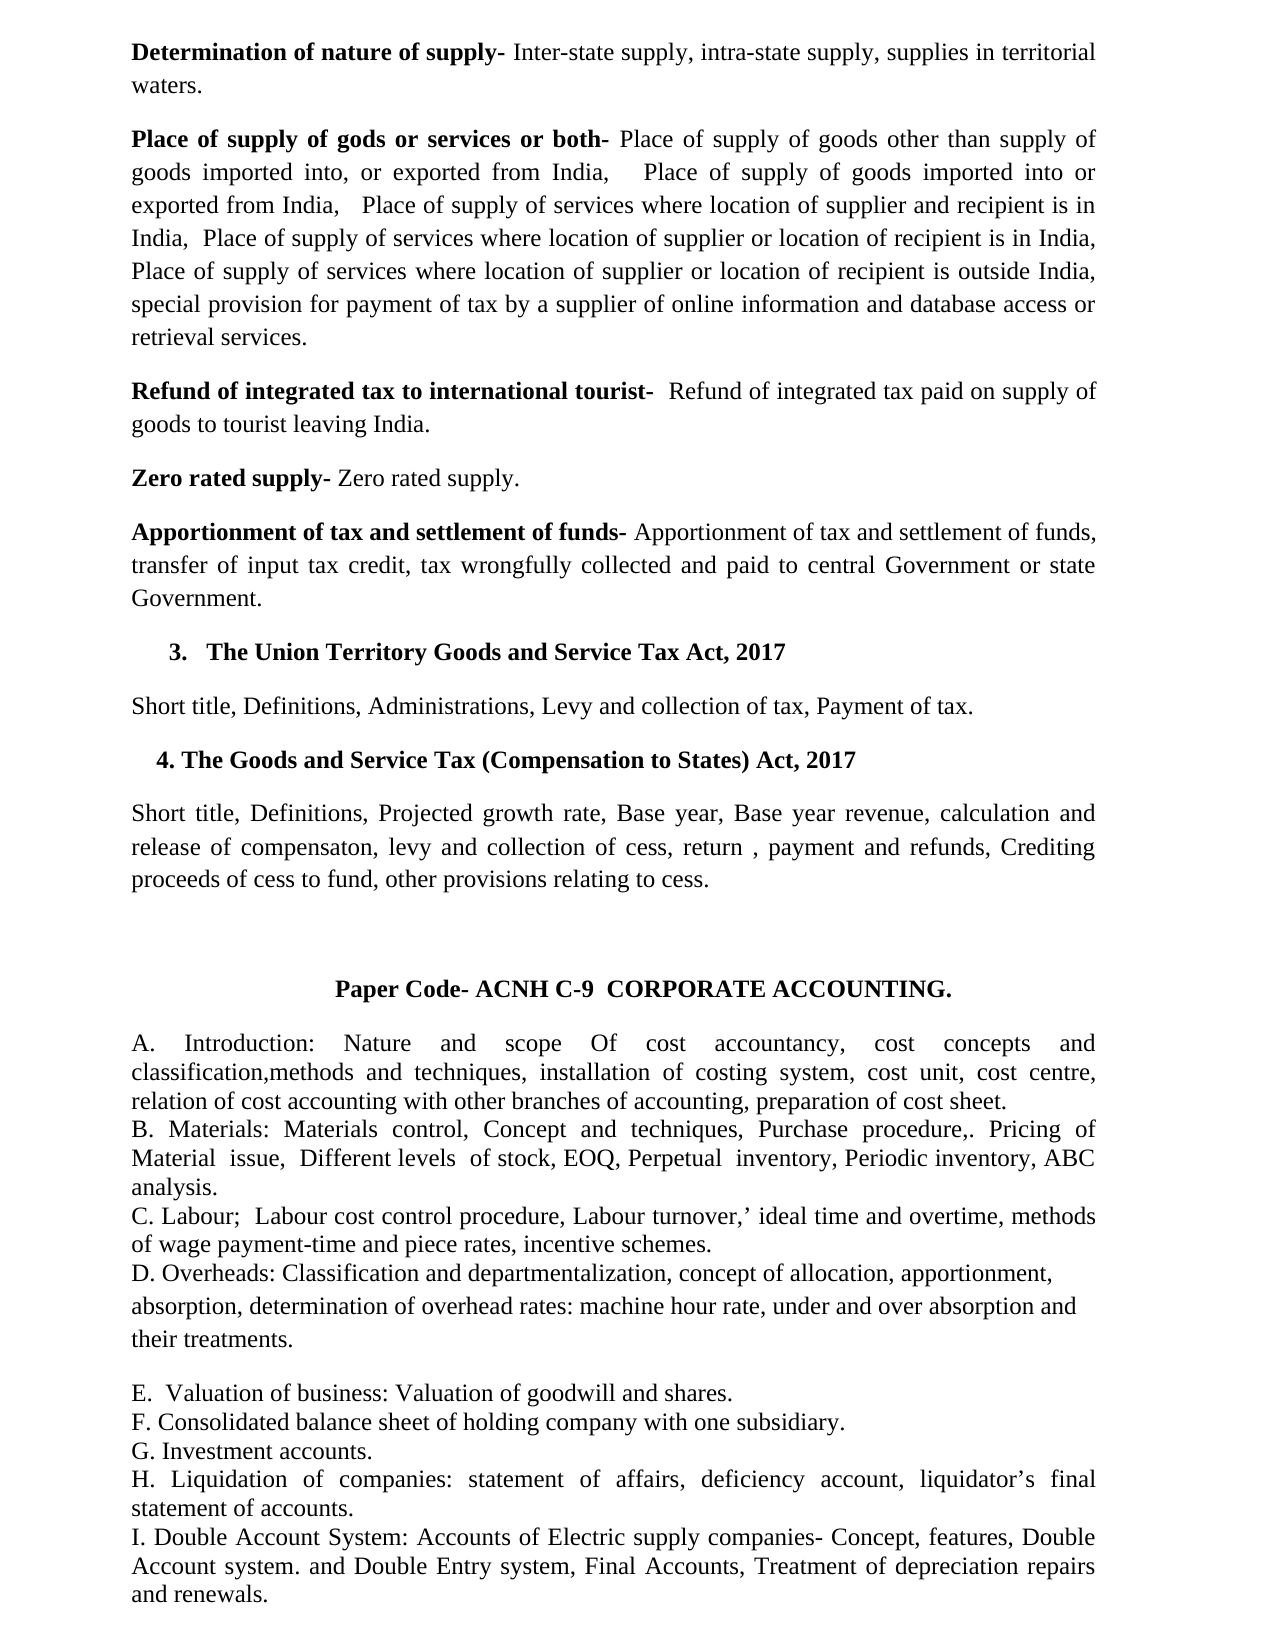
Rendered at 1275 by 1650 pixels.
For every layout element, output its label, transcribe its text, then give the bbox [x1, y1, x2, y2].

text H. Liquidation of companies: statement of affairs, deficiency account, liquidator’s final statement of accounts. [131, 1464, 1097, 1522]
list The Union Territory Goods and Service Tax Act, 2017 [169, 637, 1097, 666]
text Short title, Definitions, Administrations, Levy and collection of tax, Payment of tax. [131, 691, 1097, 719]
text Paper Code- ACNH C-9 CORPORATE ACCOUNTING. [131, 974, 1097, 1003]
text I. Double Account System: Accounts of Electric supply companies- Concept, features, Double Account system. and Double Entry system, Final Accounts, Treatment of depreciation repairs and renewals. [131, 1522, 1097, 1608]
text Apportionment of tax and settlement of funds- Apportionment of tax and settlement of funds, transfer of input tax credit, tax wrongfully collected and paid to central Government or state Government. [131, 517, 1097, 612]
text Place of supply of gods or services or both- Place of supply of goods other than supply of goods imported into, or exported from India, Place of supply of goods imported into or exported from India, Place of supply of services where location of supplier and recipient is in India, Place of supply of services where location of supplier or location of recipient is in India, Place of supply of services where location of supplier or location of recipient is outside India, special provision for payment of tax by a supplier of online information and database access or retrieval services. [131, 124, 1097, 351]
text 4. The Goods and Service Tax (Compensation to States) Act, 2017 [131, 745, 1097, 773]
text C. Labour; Labour cost control procedure, Labour turnover,’ ideal time and overtime, methods of wage payment-time and piece rates, incentive schemes. [131, 1201, 1097, 1258]
text D. Overheads: Classification and departmentalization, concept of allocation, apportionment, absorption, determination of overhead rates: machine hour rate, under and over absorption and their treatments. [131, 1258, 1097, 1353]
text Short title, Definitions, Projected growth rate, Base year, Base year revenue, calculation and release of compensaton, levy and collection of cess, return , payment and refunds, Crediting proceeds of cess to fund, other provisions relating to cess. [131, 798, 1097, 893]
text A. Introduction: Nature and scope Of cost accountancy, cost concepts and classification,methods and techniques, installation of costing system, cost unit, cost centre, relation of cost accounting with other branches of accounting, preparation of cost sheet. [131, 1028, 1097, 1114]
text G. Investment accounts. [131, 1436, 1097, 1464]
text Refund of integrated tax to international tourist- Refund of integrated tax paid on supply of goods to tourist leaving India. [131, 376, 1097, 438]
text F. Consolidated balance sheet of holding company with one subsidiary. [131, 1407, 1097, 1436]
text Determination of nature of supply- Inter-state supply, intra-state supply, supplies in territorial waters. [131, 37, 1097, 99]
text E. Valuation of business: Valuation of goodwill and shares. [131, 1378, 1097, 1407]
text B. Materials: Materials control, Concept and techniques, Purchase procedure,. Pricing of Material issue, Different levels of stock, EOQ, Perpetual inventory, Periodic inventory, ABC analysis. [131, 1114, 1097, 1201]
text Zero rated supply- Zero rated supply. [131, 463, 1097, 492]
